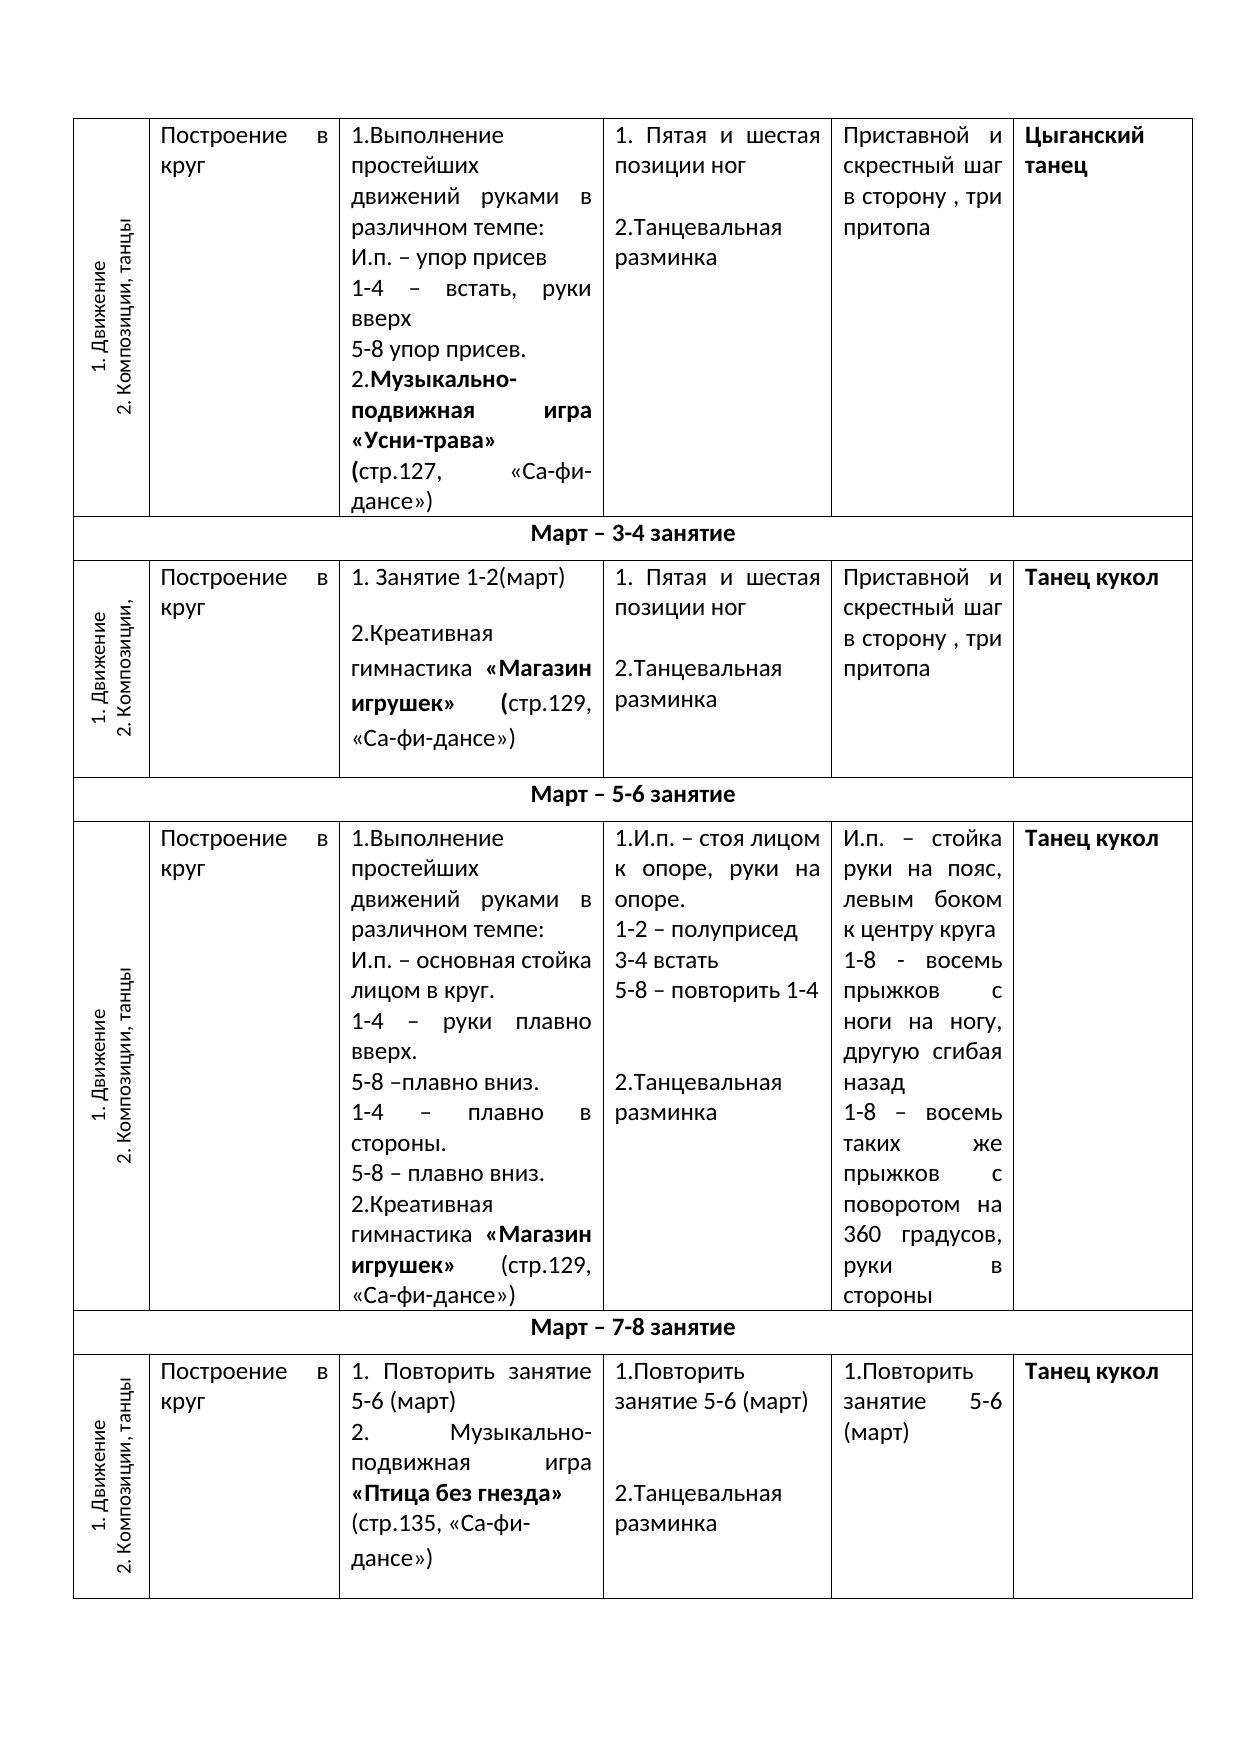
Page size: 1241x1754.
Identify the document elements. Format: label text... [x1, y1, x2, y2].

table_cell Построение в круг [150, 561, 339, 777]
table_cell 1. Занятие 1-2(март) 2.Креативная гимнастика «Магазин игрушек» (стр.129, «Са-фи-дансе») [340, 561, 603, 777]
table_cell 1. Пятая и шестая позиции ног 2.Танцевальная разминка [604, 561, 831, 777]
table_cell Цыганский танец [1014, 119, 1192, 516]
table_cell И.п. – стойка руки на пояс, левым боком к центру круга 1-8 - восемь прыжков с ноги на ногу, другую сгибая назад 1-8 – восемь таких же прыжков с поворотом на 360 градусов, руки в стороны [832, 822, 1013, 1310]
table_cell Приставной и скрестный шаг в сторону , три притопа [832, 561, 1013, 777]
table_cell Построение в круг [150, 119, 339, 516]
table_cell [604, 1355, 831, 1598]
table_cell 1. Движение 2. Композиции, танцы [74, 822, 149, 1310]
table_cell Построение в круг [150, 1355, 339, 1598]
table_cell Март – 3-4 занятие [74, 517, 1192, 560]
table_cell 1. Повторить занятие 5-6 (март) 2. Музыкально-подвижная игра «Птица без гнезда» (стр.135, «Са-фи-дансе») [340, 1355, 603, 1598]
table_cell 1.Повторить занятие 5-6 (март) [832, 1355, 1013, 1598]
table_cell Танец кукол [1014, 561, 1192, 777]
table_cell 1.Выполнение простейших движений руками в различном темпе: И.п. – упор присев 1-4 – встать, руки вверх 5-8 упор присев. 2.Музыкально-подвижная игра «Усни-трава» (стр.127, «Са-фи-дансе») [340, 119, 603, 516]
table_cell 1.И.п. – стоя лицом к опоре, руки на опоре. 1-2 – полуприсед 3-4 встать 5-8 – повторить 1-4 2.Танцевальная разминка [604, 822, 831, 1310]
table_cell 1. Движение 2. Композиции, танцы [74, 119, 149, 516]
table_cell Построение в круг [150, 822, 339, 1310]
table_cell Танец кукол [1014, 1355, 1192, 1598]
table_cell 1.Выполнение простейших движений руками в различном темпе: И.п. – основная стойка лицом в круг. 1-4 – руки плавно вверх. 5-8 –плавно вниз. 1-4 – плавно в стороны. 5-8 – плавно вниз. 2.Креативная гимнастика «Магазин игрушек» (стр.129, «Са-фи-дансе») [340, 822, 603, 1310]
table_cell Март – 7-8 занятие [74, 1311, 1192, 1354]
table_cell 1. Движение 2. Композиции, танцы [74, 1355, 149, 1598]
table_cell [604, 119, 831, 516]
table_cell 1. Движение 2. Композиции, танцы [74, 561, 149, 777]
table_cell Март – 5-6 занятие [74, 778, 1192, 821]
table_cell Танец кукол [1014, 822, 1192, 1310]
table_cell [832, 119, 1013, 516]
